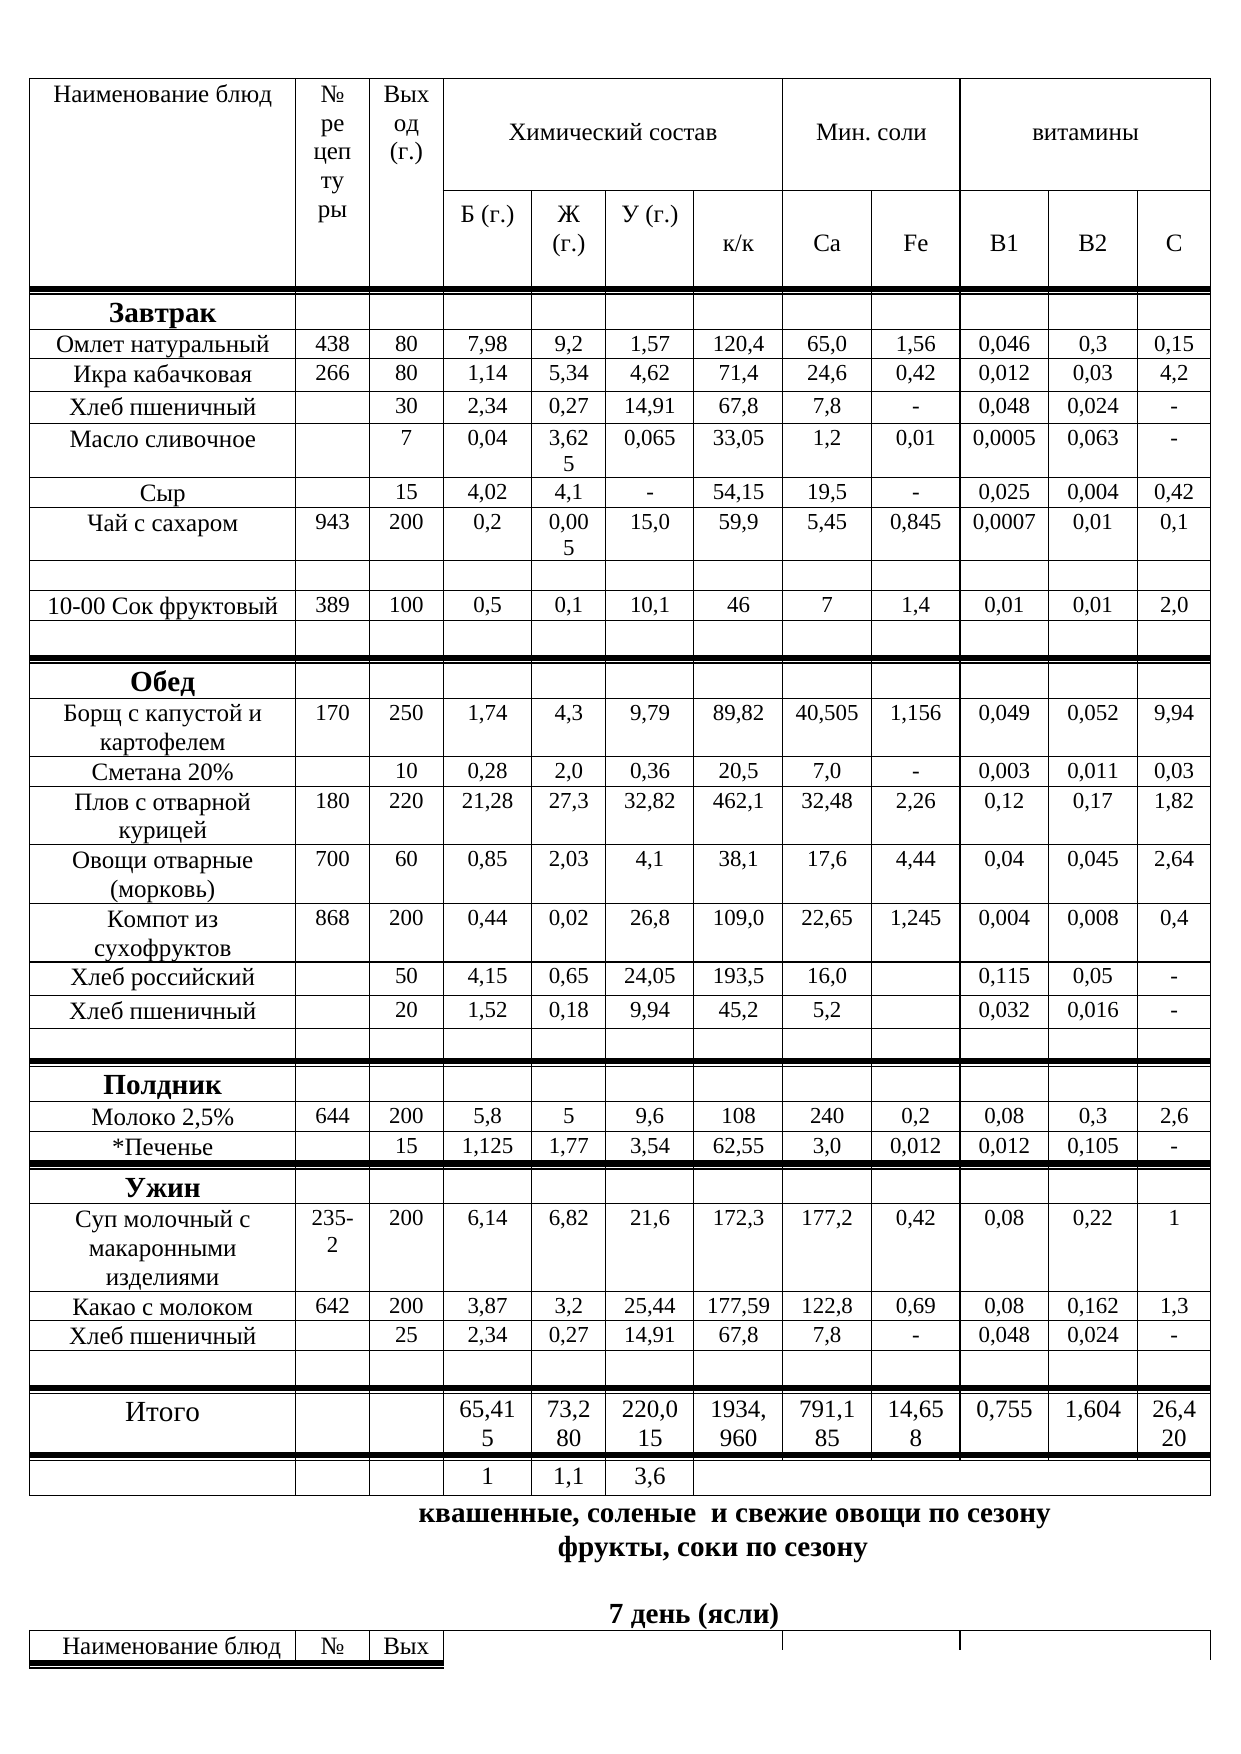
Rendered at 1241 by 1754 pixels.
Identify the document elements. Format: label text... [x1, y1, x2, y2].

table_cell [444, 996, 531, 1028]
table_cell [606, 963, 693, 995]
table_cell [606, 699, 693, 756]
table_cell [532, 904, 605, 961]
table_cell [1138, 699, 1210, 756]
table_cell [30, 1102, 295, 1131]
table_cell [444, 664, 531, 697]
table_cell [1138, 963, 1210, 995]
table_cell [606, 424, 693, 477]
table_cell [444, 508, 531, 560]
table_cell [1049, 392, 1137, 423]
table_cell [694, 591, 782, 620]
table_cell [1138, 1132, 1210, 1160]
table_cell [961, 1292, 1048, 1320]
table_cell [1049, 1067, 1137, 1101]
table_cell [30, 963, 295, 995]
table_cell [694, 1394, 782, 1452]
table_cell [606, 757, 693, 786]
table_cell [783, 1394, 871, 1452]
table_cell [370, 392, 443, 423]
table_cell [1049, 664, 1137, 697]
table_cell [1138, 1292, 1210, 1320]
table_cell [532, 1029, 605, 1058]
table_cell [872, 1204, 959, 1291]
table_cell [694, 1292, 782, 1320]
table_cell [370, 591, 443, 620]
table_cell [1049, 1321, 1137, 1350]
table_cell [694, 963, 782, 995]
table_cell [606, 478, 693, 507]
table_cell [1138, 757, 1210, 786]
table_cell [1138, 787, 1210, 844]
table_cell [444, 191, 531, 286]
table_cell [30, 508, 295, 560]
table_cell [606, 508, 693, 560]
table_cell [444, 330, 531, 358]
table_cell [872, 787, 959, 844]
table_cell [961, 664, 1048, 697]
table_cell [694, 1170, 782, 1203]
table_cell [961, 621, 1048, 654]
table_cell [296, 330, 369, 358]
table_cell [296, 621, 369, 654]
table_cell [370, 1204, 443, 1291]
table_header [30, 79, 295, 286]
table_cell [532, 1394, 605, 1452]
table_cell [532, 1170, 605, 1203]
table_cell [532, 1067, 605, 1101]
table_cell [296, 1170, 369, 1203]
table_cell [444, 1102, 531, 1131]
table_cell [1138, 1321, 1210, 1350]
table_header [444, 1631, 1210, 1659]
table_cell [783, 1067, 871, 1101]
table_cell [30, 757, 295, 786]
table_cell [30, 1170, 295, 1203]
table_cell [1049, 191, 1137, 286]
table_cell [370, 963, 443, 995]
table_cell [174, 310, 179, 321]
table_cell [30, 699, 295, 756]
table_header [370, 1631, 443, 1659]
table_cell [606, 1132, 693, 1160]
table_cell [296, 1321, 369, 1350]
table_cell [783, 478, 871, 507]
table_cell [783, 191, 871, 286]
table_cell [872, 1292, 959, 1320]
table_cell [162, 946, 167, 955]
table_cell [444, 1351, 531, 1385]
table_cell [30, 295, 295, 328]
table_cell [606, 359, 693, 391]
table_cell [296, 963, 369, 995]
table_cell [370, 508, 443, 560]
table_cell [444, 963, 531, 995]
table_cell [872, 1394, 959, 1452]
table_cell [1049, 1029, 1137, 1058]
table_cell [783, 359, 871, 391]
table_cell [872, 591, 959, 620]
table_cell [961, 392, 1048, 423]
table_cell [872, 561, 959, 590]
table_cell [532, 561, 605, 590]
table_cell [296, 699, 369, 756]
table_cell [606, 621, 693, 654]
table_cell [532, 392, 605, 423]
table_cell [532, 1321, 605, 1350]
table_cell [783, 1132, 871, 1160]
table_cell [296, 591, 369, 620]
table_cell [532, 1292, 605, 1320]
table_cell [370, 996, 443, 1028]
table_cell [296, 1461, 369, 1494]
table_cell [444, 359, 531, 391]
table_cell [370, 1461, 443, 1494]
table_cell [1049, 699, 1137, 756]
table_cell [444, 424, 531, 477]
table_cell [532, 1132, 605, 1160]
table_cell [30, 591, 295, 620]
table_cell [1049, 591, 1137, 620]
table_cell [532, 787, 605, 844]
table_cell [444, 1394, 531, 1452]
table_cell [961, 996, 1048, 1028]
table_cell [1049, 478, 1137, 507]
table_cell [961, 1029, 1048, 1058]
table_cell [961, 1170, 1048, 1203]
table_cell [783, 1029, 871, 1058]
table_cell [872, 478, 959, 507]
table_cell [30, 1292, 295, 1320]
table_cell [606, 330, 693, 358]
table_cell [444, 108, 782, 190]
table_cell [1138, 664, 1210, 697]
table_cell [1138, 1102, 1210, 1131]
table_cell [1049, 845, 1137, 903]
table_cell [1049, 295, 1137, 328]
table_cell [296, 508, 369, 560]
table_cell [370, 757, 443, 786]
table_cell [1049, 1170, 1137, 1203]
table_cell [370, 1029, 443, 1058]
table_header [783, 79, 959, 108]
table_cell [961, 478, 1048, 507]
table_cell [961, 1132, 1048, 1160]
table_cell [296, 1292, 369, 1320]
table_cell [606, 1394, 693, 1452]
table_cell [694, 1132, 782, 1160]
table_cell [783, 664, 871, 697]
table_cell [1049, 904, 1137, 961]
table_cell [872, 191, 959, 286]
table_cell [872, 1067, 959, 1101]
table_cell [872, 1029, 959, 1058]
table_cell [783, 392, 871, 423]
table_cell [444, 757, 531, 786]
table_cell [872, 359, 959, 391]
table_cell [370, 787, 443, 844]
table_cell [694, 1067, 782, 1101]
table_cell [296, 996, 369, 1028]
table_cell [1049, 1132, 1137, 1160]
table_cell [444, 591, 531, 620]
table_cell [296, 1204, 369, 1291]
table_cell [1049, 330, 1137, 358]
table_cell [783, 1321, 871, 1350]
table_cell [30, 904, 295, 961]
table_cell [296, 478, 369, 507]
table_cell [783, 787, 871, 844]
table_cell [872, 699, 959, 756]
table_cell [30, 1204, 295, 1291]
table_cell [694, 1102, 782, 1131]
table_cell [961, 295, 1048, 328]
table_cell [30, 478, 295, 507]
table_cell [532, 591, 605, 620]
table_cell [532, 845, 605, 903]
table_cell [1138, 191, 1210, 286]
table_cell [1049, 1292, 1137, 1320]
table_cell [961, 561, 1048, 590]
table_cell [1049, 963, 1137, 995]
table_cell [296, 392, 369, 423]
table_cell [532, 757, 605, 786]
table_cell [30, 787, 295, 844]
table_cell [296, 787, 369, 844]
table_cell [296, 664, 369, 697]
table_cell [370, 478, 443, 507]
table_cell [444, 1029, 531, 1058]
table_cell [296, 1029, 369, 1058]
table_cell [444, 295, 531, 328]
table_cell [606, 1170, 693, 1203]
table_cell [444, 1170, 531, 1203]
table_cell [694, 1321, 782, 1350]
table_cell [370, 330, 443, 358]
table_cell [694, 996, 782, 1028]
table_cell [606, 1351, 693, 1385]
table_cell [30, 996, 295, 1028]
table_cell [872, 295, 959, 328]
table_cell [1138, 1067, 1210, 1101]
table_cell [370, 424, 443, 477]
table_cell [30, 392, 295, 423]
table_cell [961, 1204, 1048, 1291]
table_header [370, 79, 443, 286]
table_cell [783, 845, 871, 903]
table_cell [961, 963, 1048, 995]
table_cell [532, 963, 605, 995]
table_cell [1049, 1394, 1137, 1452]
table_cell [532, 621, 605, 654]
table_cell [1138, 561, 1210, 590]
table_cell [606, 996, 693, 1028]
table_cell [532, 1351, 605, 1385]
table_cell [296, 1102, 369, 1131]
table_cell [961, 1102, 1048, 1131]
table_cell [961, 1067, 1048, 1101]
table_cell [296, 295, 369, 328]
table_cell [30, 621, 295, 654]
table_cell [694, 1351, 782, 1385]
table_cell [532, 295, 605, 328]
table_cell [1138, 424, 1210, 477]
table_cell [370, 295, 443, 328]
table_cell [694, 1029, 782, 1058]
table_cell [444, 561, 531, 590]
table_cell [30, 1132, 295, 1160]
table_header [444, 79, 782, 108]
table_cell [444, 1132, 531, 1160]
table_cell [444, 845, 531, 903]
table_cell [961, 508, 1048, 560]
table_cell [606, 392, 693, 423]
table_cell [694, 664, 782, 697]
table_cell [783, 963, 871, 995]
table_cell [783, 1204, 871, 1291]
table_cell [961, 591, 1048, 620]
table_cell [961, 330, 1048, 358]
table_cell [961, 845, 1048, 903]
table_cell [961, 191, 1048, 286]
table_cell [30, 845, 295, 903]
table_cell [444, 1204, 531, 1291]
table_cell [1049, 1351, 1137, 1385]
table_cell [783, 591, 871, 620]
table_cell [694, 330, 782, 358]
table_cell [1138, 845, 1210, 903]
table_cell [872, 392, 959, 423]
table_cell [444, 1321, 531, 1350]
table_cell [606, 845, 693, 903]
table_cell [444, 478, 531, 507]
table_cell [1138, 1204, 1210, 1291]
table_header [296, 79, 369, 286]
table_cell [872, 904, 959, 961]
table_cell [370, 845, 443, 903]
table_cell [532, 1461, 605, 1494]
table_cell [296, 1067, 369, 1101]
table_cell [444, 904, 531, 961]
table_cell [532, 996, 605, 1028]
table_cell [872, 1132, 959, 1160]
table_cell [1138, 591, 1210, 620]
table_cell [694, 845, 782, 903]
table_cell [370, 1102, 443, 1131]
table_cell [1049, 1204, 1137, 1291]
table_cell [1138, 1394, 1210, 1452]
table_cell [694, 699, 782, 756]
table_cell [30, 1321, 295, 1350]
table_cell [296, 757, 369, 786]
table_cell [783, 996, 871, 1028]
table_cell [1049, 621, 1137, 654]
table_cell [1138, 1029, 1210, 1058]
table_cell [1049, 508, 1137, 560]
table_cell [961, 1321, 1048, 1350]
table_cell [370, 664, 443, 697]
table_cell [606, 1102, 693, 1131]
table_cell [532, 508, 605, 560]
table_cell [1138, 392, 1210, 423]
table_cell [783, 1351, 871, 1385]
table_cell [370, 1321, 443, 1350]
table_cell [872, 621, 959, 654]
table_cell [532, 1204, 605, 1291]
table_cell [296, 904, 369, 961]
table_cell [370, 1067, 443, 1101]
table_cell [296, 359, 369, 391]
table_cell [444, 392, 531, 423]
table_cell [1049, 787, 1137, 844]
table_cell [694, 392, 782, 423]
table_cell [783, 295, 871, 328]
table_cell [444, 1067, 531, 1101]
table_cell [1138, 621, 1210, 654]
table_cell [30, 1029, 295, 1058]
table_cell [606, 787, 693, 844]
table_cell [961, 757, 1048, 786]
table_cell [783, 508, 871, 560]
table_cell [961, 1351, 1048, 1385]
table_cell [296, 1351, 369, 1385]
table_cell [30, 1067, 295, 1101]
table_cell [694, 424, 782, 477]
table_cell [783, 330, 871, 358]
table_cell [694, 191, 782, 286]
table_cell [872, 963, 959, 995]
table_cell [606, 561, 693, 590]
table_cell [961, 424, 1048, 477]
list квашенные, соленые и свежие овощи по сезону [191, 1496, 1240, 1529]
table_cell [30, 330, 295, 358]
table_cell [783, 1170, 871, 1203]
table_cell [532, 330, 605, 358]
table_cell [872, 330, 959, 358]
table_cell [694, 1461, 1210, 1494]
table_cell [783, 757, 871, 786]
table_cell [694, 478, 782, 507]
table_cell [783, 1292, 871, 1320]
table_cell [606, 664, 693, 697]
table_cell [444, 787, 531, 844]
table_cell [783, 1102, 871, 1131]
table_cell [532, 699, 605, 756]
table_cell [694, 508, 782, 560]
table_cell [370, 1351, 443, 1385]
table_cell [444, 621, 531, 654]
text фрукты, соки по сезону [185, 1529, 1240, 1563]
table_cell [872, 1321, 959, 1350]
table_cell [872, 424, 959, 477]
text 7 день (ясли) [148, 1596, 1240, 1630]
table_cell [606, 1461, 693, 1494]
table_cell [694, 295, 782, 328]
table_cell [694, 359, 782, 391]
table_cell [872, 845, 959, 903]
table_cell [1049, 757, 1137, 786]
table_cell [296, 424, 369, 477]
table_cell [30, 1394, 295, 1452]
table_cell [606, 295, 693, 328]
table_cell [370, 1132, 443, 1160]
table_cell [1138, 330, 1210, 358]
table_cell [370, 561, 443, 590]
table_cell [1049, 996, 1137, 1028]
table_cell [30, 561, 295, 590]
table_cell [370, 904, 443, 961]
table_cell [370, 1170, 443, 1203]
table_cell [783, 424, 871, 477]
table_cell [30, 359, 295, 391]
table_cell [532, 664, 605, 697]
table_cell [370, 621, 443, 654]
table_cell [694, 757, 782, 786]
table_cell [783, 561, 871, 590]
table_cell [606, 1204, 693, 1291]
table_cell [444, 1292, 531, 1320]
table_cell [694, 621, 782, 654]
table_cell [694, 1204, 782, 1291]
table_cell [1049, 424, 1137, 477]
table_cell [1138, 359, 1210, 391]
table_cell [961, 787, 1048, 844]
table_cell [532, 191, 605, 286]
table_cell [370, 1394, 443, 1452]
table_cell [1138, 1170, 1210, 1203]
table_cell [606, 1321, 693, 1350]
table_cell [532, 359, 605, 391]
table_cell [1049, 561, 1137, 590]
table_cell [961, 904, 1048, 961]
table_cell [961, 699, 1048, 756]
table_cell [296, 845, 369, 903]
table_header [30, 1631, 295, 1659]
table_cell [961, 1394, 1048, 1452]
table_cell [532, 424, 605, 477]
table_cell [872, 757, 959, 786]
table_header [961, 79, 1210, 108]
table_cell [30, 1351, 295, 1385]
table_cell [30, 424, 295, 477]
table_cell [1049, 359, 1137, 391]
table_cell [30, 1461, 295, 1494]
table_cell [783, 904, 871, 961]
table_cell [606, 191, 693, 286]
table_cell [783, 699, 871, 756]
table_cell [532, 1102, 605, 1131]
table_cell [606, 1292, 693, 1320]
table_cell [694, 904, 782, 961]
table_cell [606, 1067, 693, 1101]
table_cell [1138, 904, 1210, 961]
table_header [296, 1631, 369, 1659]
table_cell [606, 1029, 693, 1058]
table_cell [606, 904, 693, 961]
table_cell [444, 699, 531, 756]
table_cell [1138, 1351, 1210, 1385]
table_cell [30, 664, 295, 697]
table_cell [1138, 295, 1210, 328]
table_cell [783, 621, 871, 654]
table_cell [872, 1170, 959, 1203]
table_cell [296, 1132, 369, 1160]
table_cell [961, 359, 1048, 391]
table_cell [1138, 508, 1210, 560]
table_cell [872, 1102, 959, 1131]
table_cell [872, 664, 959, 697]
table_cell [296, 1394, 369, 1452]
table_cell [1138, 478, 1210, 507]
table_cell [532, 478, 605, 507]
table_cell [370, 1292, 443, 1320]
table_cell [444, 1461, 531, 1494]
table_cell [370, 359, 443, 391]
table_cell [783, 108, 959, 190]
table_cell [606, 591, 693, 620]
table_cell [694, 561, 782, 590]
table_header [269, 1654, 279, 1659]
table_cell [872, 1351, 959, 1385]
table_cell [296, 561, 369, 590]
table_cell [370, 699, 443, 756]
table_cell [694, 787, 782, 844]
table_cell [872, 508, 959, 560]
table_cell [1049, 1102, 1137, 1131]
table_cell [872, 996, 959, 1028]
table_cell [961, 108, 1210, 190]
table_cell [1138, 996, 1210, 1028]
